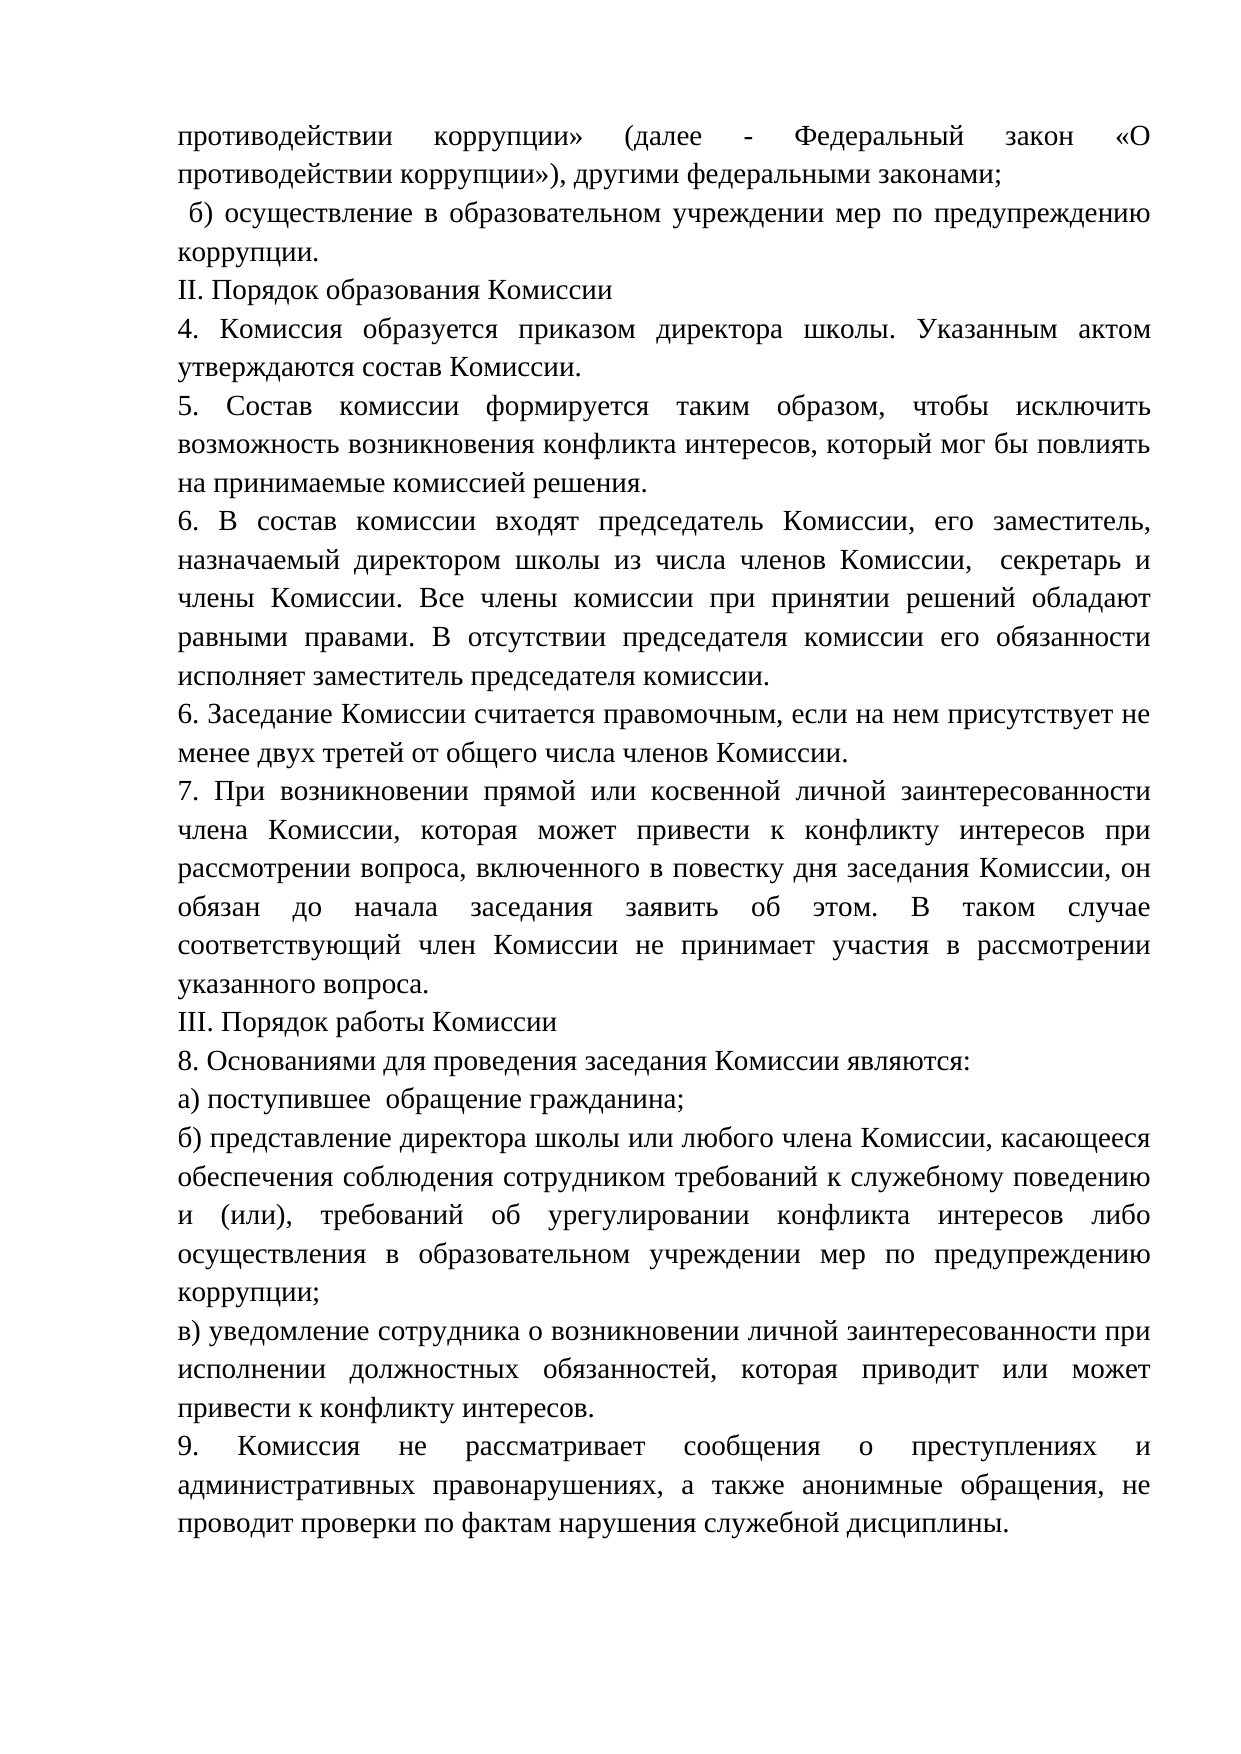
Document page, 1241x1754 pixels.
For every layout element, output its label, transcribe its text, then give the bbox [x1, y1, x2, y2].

text 6. В состав комиссии входят председатель Комиссии, его заместитель, назначаемый директором школы из числа членов Комиссии, секретарь и члены Комиссии. Все члены комиссии при принятии решений обладают равными правами. В отсутствии председателя комиссии его обязанности исполняет заместитель председателя комиссии. [177, 503, 1152, 691]
text 6. Заседание Комиссии считается правомочным, если на нем присутствует не менее двух третей от общего числа членов Комиссии. [177, 696, 1152, 768]
text 9. Комиссия не рассматривает сообщения о преступлениях и административных правонарушениях, а также анонимные обращения, не проводит проверки по фактам нарушения служебной дисциплины. [177, 1428, 1152, 1539]
text б) представление директора школы или любого члена Комиссии, касающееся обеспечения соблюдения сотрудником требований к служебному поведению и (или), требований об урегулировании конфликта интересов либо осуществления в образовательном учреждении мер по предупреждению коррупции; [177, 1120, 1152, 1308]
text II. Порядок образования Комиссии [177, 272, 1152, 306]
text 4. Комиссия образуется приказом директора школы. Указанным актом утверждаются состав Комиссии. [177, 311, 1152, 383]
text а) поступившее обращение гражданина; [177, 1082, 1152, 1115]
text III. Порядок работы Комиссии [177, 1004, 1152, 1038]
text б) осуществление в образовательном учреждении мер по предупреждению коррупции. [177, 195, 1152, 267]
text 5. Состав комиссии формируется таким образом, чтобы исключить возможность возникновения конфликта интересов, который мог бы повлиять на принимаемые комиссией решения. [177, 388, 1152, 498]
text 7. При возникновении прямой или косвенной личной заинтересованности члена Комиссии, которая может привести к конфликту интересов при рассмотрении вопроса, включенного в повестку дня заседания Комиссии, он обязан до начала заседания заявить об этом. В таком случае соответствующий член Комиссии не принимает участия в рассмотрении указанного вопроса. [177, 773, 1152, 999]
text в) уведомление сотрудника о возникновении личной заинтересованности при исполнении должностных обязанностей, которая приводит или может привести к конфликту интересов. [177, 1313, 1152, 1423]
text 8. Основаниями для проведения заседания Комиссии являются: [177, 1043, 1152, 1077]
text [177, 118, 1152, 190]
